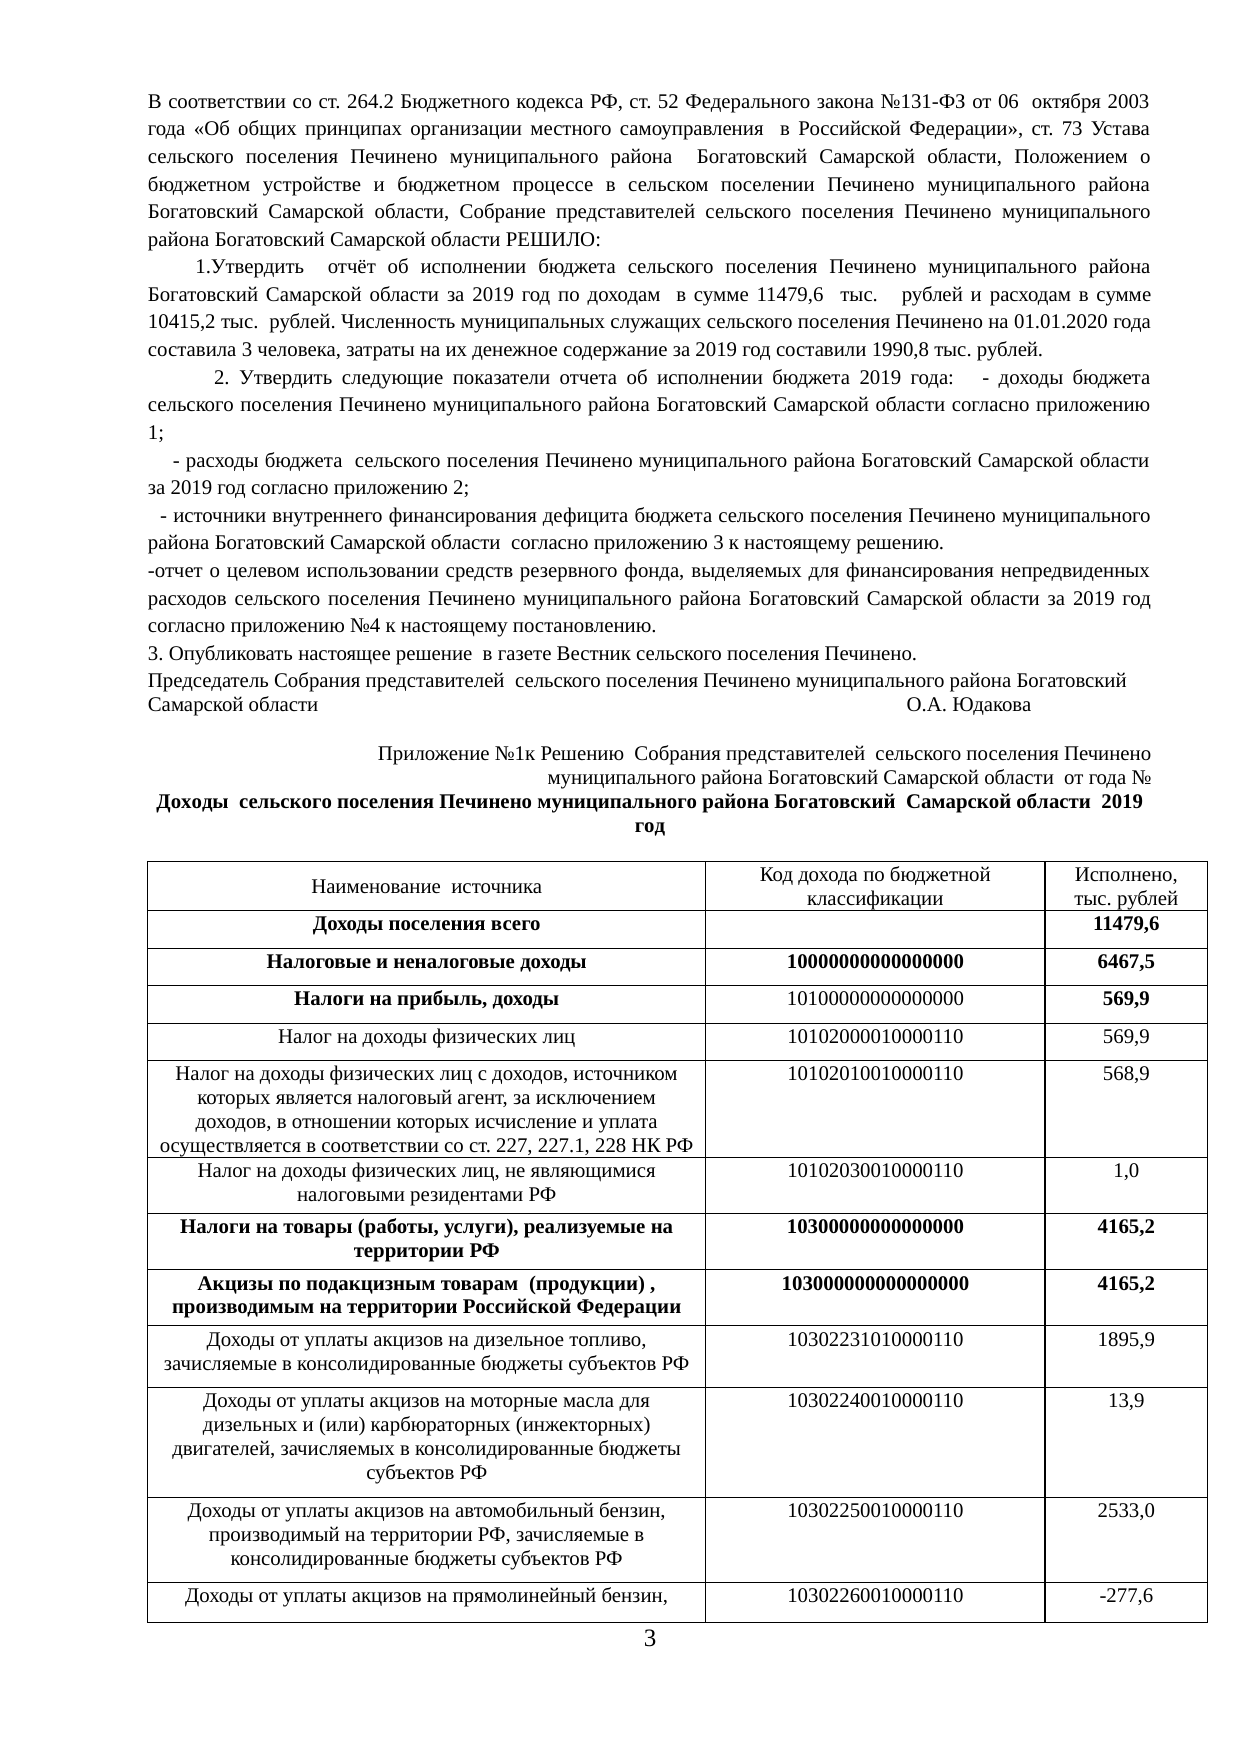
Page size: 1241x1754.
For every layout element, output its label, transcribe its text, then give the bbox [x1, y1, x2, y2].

table_cell 11479,6 [1046, 911, 1207, 947]
table_cell Налоги на прибыль, доходы [148, 986, 705, 1022]
text Приложение №1к Решению Собрания представителей сельского поселения Печинено [148, 741, 1152, 764]
text 3. Опубликовать настоящее решение в газете Вестник сельского поселения Печинено. [148, 641, 1152, 665]
text - расходы бюджета сельского поселения Печинено муниципального района Богатовский Самарской области за 2019 год согласно приложению 2; [148, 447, 1152, 499]
table_cell 568,9 [1046, 1061, 1207, 1157]
text -отчет о целевом использовании средств резервного фонда, выделяемых для финансирования непредвиденных расходов сельского поселения Печинено муниципального района Богатовский Самарской области за 2019 год согласно приложению №4 к настоящему постановлению. [148, 558, 1152, 637]
table_cell 1895,9 [1046, 1326, 1207, 1387]
text - источники внутреннего финансирования дефицита бюджета сельского поселения Печинено муниципального района Богатовский Самарской области согласно приложению 3 к настоящему решению. [148, 503, 1152, 554]
table_cell [706, 911, 1044, 947]
table_cell Налоговые и неналоговые доходы [148, 949, 705, 985]
table_header Исполнено, тыс. рублей [1046, 862, 1207, 910]
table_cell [148, 1583, 705, 1622]
table_cell Доходы поселения всего [148, 911, 705, 947]
subtitle Доходы сельского поселения Печинено муниципального района Богатовский Самарской области 2019 год [148, 789, 1152, 837]
table_cell 10102010010000110 [706, 1061, 1044, 1157]
table_cell 10302260010000110 [706, 1583, 1044, 1622]
table_cell Доходы от уплаты акцизов на автомобильный бензин, производимый на территории РФ, зачисляемые в консолидированные бюджеты субъектов РФ [148, 1498, 705, 1582]
table_cell Налог на доходы физических лиц [148, 1024, 705, 1060]
table_cell 10300000000000000 [706, 1214, 1044, 1269]
table_cell 4165,2 [1046, 1214, 1207, 1269]
table_cell 2533,0 [1046, 1498, 1207, 1582]
table_cell 10100000000000000 [706, 986, 1044, 1022]
table_cell Налоги на товары (работы, услуги), реализуемые на территории РФ [148, 1214, 705, 1269]
table_cell Налог на доходы физических лиц, не являющимися налоговыми резидентами РФ [148, 1158, 705, 1213]
table_cell 13,9 [1046, 1388, 1207, 1497]
text 1.Утвердить отчёт об исполнении бюджета сельского поселения Печинено муниципального района Богатовский Самарской области за 2019 год по доходам в сумме 11479,6 тыс. рублей и расходам в сумме 10415,2 тыс. рублей. Численность муниципальных служащих сельского поселения Печинено на 01.01.2020 года составила 3 человека, затраты на их денежное содержание за 2019 год составили 1990,8 тыс. рублей. [148, 254, 1152, 361]
text Самарской области О.А. Юдакова [148, 692, 1152, 716]
table_cell Акцизы по подакцизным товарам (продукции) , производимым на территории Российской Федерации [148, 1270, 705, 1325]
text 2. Утвердить следующие показатели отчета об исполнении бюджета 2019 года: - доходы бюджета сельского поселения Печинено муниципального района Богатовский Самарской области согласно приложению 1; [148, 365, 1152, 444]
table_cell 10102030010000110 [706, 1158, 1044, 1213]
table_cell Доходы от уплаты акцизов на дизельное топливо, зачисляемые в консолидированные бюджеты субъектов РФ [148, 1326, 705, 1387]
table_cell 6467,5 [1046, 949, 1207, 985]
table_cell 10302240010000110 [706, 1388, 1044, 1497]
table_cell 10302231010000110 [706, 1326, 1044, 1387]
table_cell 103000000000000000 [706, 1270, 1044, 1325]
table_cell Налог на доходы физических лиц с доходов, источником которых является налоговый агент, за исключением доходов, в отношении которых исчисление и уплата осуществляется в соответствии со ст. 227, 227.1, 228 НК РФ [148, 1061, 705, 1157]
table_header Код дохода по бюджетной классификации [706, 862, 1044, 910]
text В соответствии со ст. 264.2 Бюджетного кодекса РФ, ст. 52 Федерального закона №131-ФЗ от 06 октября 2003 года «Об общих принципах организации местного самоуправления в Российской Федерации», ст. 73 Устава сельского поселения Печинено муниципального района Богатовский Самарской области, Положением о бюджетном устройстве и бюджетном процессе в сельском поселении Печинено муниципального района Богатовский Самарской области, Собрание представителей сельского поселения Печинено муниципального района Богатовский Самарской области РЕШИЛО: [148, 89, 1152, 251]
table_cell 569,9 [1046, 1024, 1207, 1060]
table_cell 10000000000000000 [706, 949, 1044, 985]
table_cell 4165,2 [1046, 1270, 1207, 1325]
text муниципального района Богатовский Самарской области от года № [148, 764, 1152, 789]
table_cell 10302250010000110 [706, 1498, 1044, 1582]
table_cell 1,0 [1046, 1158, 1207, 1213]
table_cell 10102000010000110 [706, 1024, 1044, 1060]
text Председатель Собрания представителей сельского поселения Печинено муниципального района Богатовский [148, 668, 1152, 692]
table_header Наименование источника [148, 862, 705, 910]
table_cell -277,6 [1046, 1583, 1207, 1622]
table_cell Доходы от уплаты акцизов на моторные масла для дизельных и (или) карбюраторных (инжекторных) двигателей, зачисляемых в консолидированные бюджеты субъектов РФ [148, 1388, 705, 1497]
table_cell 569,9 [1046, 986, 1207, 1022]
